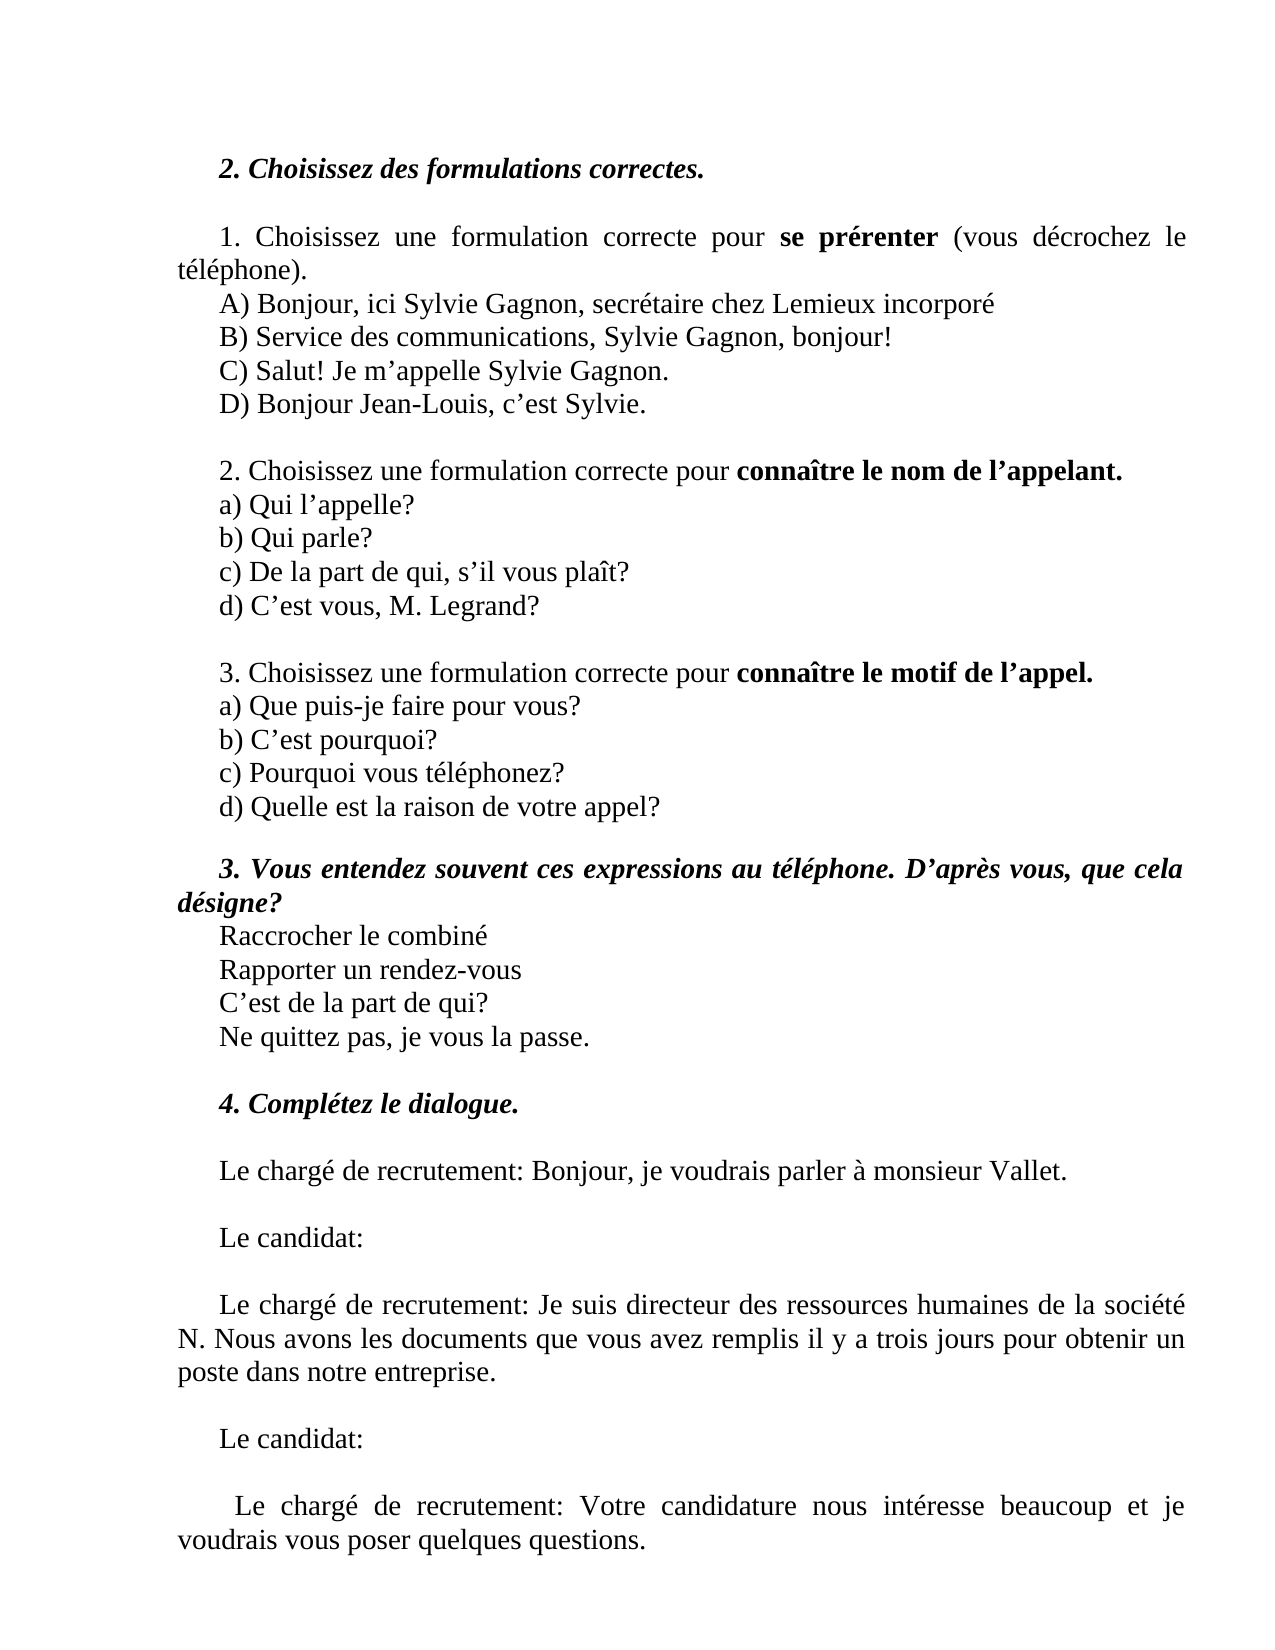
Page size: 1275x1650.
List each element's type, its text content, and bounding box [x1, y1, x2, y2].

text b) C’est pourquoi? [177, 722, 1186, 755]
text D) Bonjour Jean-Louis, c’est Sylvie. [177, 386, 1186, 420]
text A) Bonjour, ici Sylvie Gagnon, secrétaire chez Lemieux incorporé [177, 286, 1186, 319]
text d) C’est vous, M. Legrand? [177, 588, 1186, 621]
text 4. Complétez le dialogue. [177, 1086, 1186, 1119]
text Ne quittez pas, je vous la passe. [177, 1019, 1186, 1052]
text Le candidat: [177, 1421, 1186, 1455]
text 2. Choisissez une formulation correcte pour connaître le nom de l’appelant. [177, 453, 1186, 487]
text Le chargé de recrutement: Bonjour, je voudrais parler à monsieur Vallet. [177, 1153, 1186, 1187]
text a) Qui l’appelle? [177, 487, 1186, 521]
text Raccrocher le combiné [177, 918, 1186, 952]
text C) Salut! Je m’appelle Sylvie Gagnon. [177, 353, 1186, 386]
text B) Service des communications, Sylvie Gagnon, bonjour! [177, 319, 1186, 353]
text c) Pourquoi vous téléphonez? [177, 755, 1186, 789]
text 2. Choisissez des formulations correctes. [177, 152, 1186, 185]
text 1. Choisissez une formulation correcte pour se prérenter (vous décrochez le téléphone). [177, 219, 1186, 286]
text Le chargé de recrutement: Je suis directeur des ressources humaines de la société N. Nous avons les documents que vous avez remplis il y a trois jours pour obtenir un poste dans notre entreprise. [177, 1287, 1186, 1388]
text Le chargé de recrutement: Votre candidature nous intéresse beaucoup et je voudrais vous poser quelques questions. [177, 1488, 1186, 1556]
text Rapporter un rendez-vous [177, 952, 1186, 985]
text b) Qui parle? [177, 521, 1186, 554]
text 3. Vous entendez souvent ces expressions au téléphone. D’après vous, que cela désigne? [177, 851, 1186, 918]
text d) Quelle est la raison de votre appel? [177, 789, 1186, 822]
text a) Que puis-je faire pour vous? [177, 688, 1186, 722]
text 3. Choisissez une formulation correcte pour connaître le motif de l’appel. [177, 655, 1186, 688]
text c) De la part de qui, s’il vous plaît? [177, 554, 1186, 588]
text Le candidat: [177, 1220, 1186, 1254]
text C’est de la part de qui? [177, 985, 1186, 1019]
